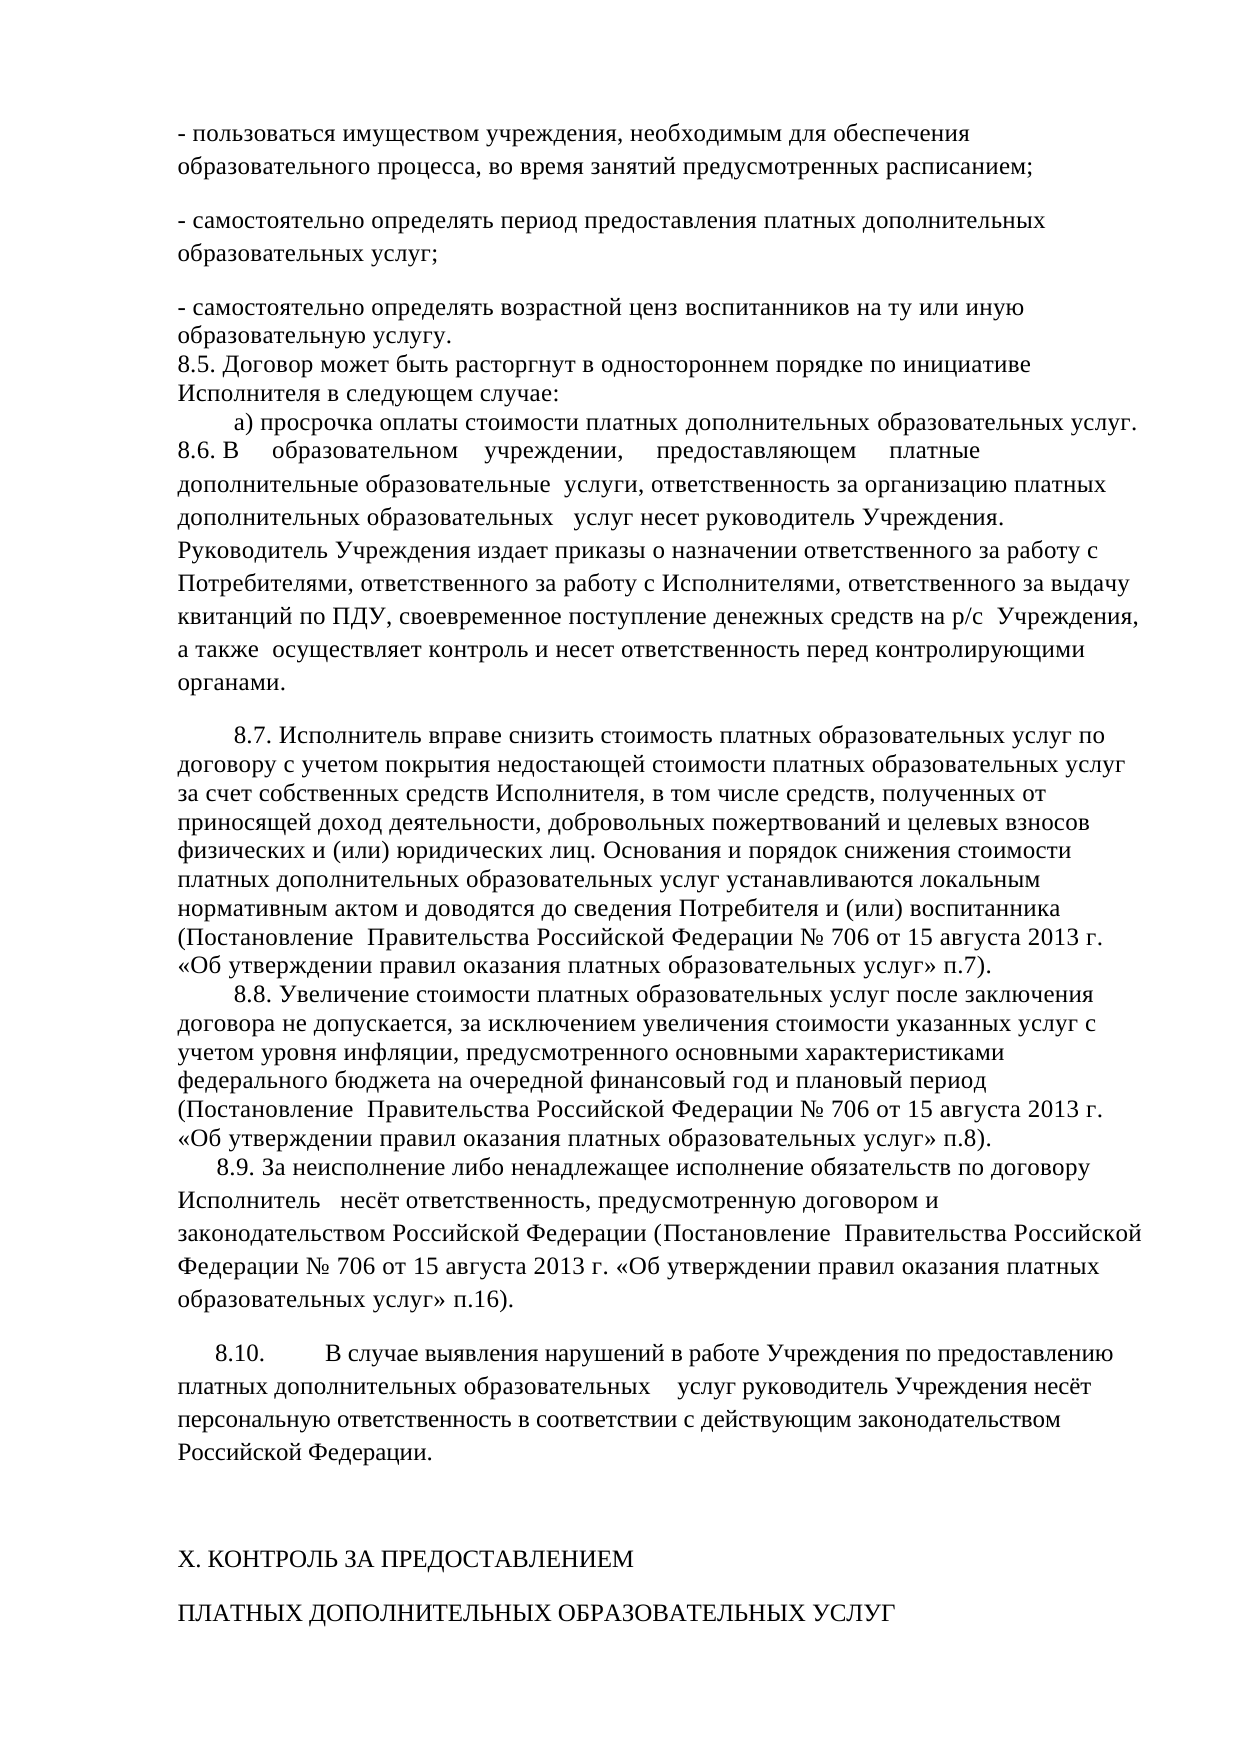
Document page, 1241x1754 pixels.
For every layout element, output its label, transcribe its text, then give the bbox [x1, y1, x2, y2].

text X. КОНТРОЛЬ ЗА ПРЕДОСТАВЛЕНИЕМ [177, 1544, 1152, 1573]
text 8.9. За неисполнение либо ненадлежащее исполнение обязательств по договору Исполнитель несёт ответственность, предусмотренную договором и законодательством Российской Федерации (Постановление Правительства Российской Федерации № 706 от 15 августа 2013 г. «Об утверждении правил оказания платных образовательных услуг» п.16). [177, 1152, 1152, 1313]
text а) просрочка оплаты стоимости платных дополнительных образовательных услуг. [177, 407, 1152, 436]
text - самостоятельно определять период предоставления платных дополнительных образовательных услуг; [177, 205, 1152, 267]
text - пользоваться имуществом учреждения, необходимым для обеспечения образовательного процесса, во время занятий предусмотренных расписанием; [177, 118, 1152, 180]
text 8.10. В случае выявления нарушений в работе Учреждения по предоставлению платных дополнительных образовательных услуг руководитель Учреждения несёт персональную ответственность в соответствии с действующим законодательством Российской Федерации. [177, 1338, 1152, 1466]
text 8.8. Увеличение стоимости платных образовательных услуг после заключения договора не допускается, за исключением увеличения стоимости указанных услуг с учетом уровня инфляции, предусмотренного основными характеристиками федерального бюджета на очередной финансовый год и плановый период (Постановление Правительства Российской Федерации № 706 от 15 августа 2013 г. «Об утверждении правил оказания платных образовательных услуг» п.8). [177, 979, 1152, 1152]
text 8.7. Исполнитель вправе снизить стоимость платных образовательных услуг по договору с учетом покрытия недостающей стоимости платных образовательных услуг за счет собственных средств Исполнителя, в том числе средств, полученных от приносящей доход деятельности, добровольных пожертвований и целевых взносов физических и (или) юридических лиц. Основания и порядок снижения стоимости платных дополнительных образовательных услуг устанавливаются локальным нормативным актом и доводятся до сведения Потребителя и (или) воспитанника (Постановление Правительства Российской Федерации № 706 от 15 августа 2013 г. «Об утверждении правил оказания платных образовательных услуг» п.7). [177, 721, 1152, 979]
text 8.6. В образовательном учреждении, предоставляющем платные дополнительные образовательные услуги, ответственность за организацию платных дополнительных образовательных услуг несет руководитель Учреждения. Руководитель Учреждения издает приказы о назначении ответственного за работу с Потребителями, ответственного за работу с Исполнителями, ответственного за выдачу квитанций по ПДУ, своевременное поступление денежных средств на р/с Учреждения, а также осуществляет контроль и несет ответственность перед контролирующими органами. [177, 436, 1152, 696]
text - самостоятельно определять возрастной ценз воспитанников на ту или иную образовательную услугу. [177, 292, 1152, 349]
text ПЛАТНЫХ ДОПОЛНИТЕЛЬНЫХ ОБРАЗОВАТЕЛЬНЫХ УСЛУГ [177, 1598, 1152, 1627]
text 8.5. Договор может быть расторгнут в одностороннем порядке по инициативе Исполнителя в следующем случае: [177, 349, 1152, 407]
